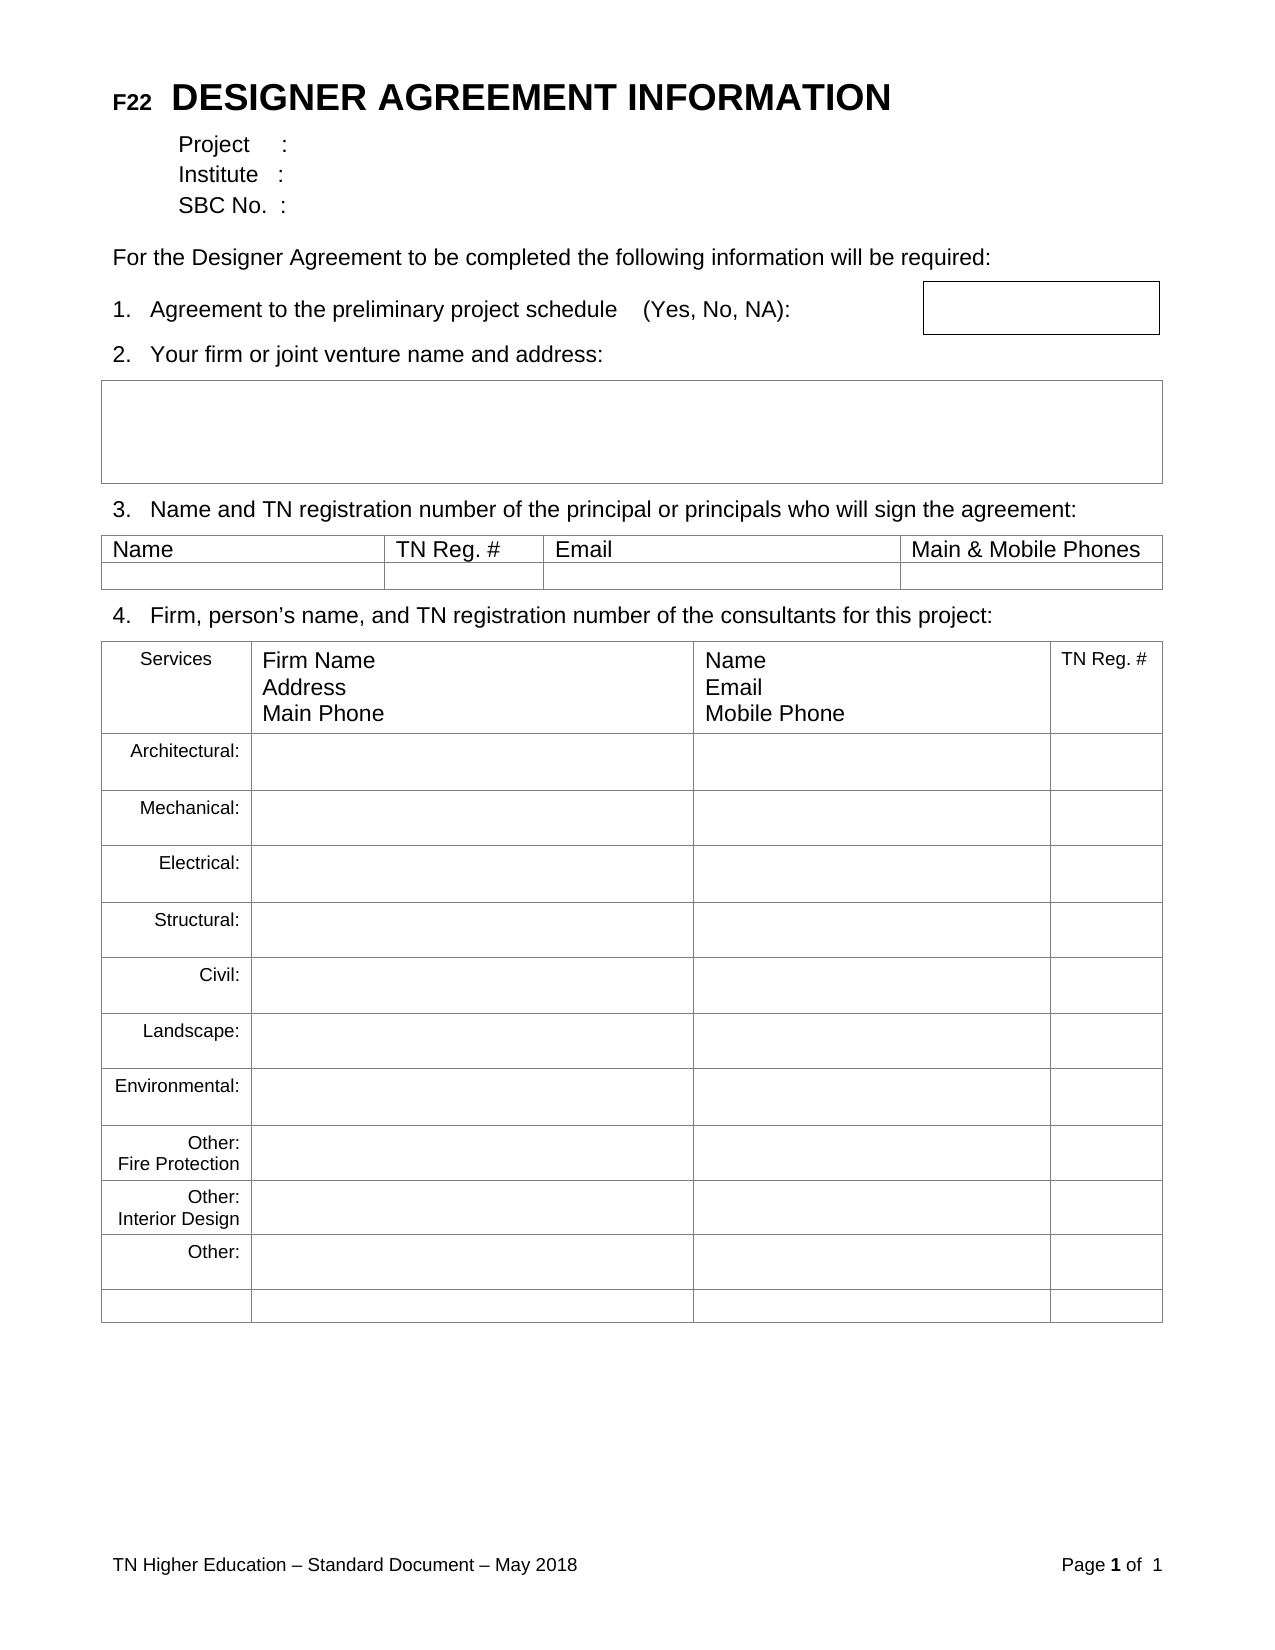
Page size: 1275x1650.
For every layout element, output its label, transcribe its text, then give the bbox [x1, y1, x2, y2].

table_cell [694, 903, 1050, 957]
table_cell [1051, 1235, 1162, 1289]
table_cell [694, 734, 1050, 790]
table_cell [1051, 734, 1162, 790]
table_cell [694, 1290, 1050, 1322]
table_header Services [102, 642, 251, 733]
table_cell [252, 734, 693, 790]
table_cell [252, 791, 693, 845]
table_cell [252, 1014, 693, 1068]
table_cell Other: Fire Protection [102, 1126, 251, 1179]
table_header Name Email Mobile Phone [694, 642, 1050, 733]
table_cell [694, 1181, 1050, 1234]
list Firm, person’s name, and TN registration number of the consultants for this project: [112, 602, 1162, 628]
table_header [924, 282, 1159, 334]
table_cell [694, 1069, 1050, 1125]
table_header Name [102, 536, 384, 562]
table_cell [694, 846, 1050, 902]
table_cell Landscape: [102, 1014, 251, 1068]
table_cell [901, 563, 1162, 589]
text For the Designer Agreement to be completed the following information will be required: [112, 244, 1162, 271]
table_cell [1051, 903, 1162, 957]
table_cell Electrical: [102, 846, 251, 902]
table_cell [1051, 1181, 1162, 1234]
table_cell [102, 563, 384, 589]
table_cell [694, 1014, 1050, 1068]
list Name and TN registration number of the principal or principals who will sign the agreement: [112, 496, 1162, 523]
table_cell [694, 1235, 1050, 1289]
table_header Email [544, 536, 900, 562]
table_cell [1051, 958, 1162, 1013]
table_cell [102, 1290, 251, 1322]
table_cell [385, 563, 543, 589]
table_cell [1051, 1126, 1162, 1179]
table_header TN Reg. # [1051, 642, 1162, 733]
table_cell [1051, 846, 1162, 902]
list Agreement to the preliminary project schedule (Yes, No, NA): [112, 296, 923, 322]
table_cell [694, 791, 1050, 845]
table_cell [252, 903, 693, 957]
table_cell Architectural: [102, 734, 251, 790]
table_cell [252, 1126, 693, 1179]
table_cell [252, 958, 693, 1013]
table_cell Environmental: [102, 1069, 251, 1125]
table_cell [252, 1290, 693, 1322]
table_cell Other: [102, 1235, 251, 1289]
table_cell [1051, 1014, 1162, 1068]
table_cell Mechanical: [102, 791, 251, 845]
table_cell Civil: [102, 958, 251, 1013]
table_cell [252, 846, 693, 902]
list Your firm or joint venture name and address: [112, 341, 1162, 367]
table_header Firm Name Address Main Phone [252, 642, 693, 733]
table_cell [1051, 1290, 1162, 1322]
table_cell Other: Interior Design [102, 1181, 251, 1234]
table_cell [252, 1235, 693, 1289]
table_cell [544, 563, 900, 589]
table_header TN Reg. # [385, 536, 543, 562]
table_header Main & Mobile Phones [901, 536, 1162, 562]
table_cell [694, 1126, 1050, 1179]
table_cell [1051, 1069, 1162, 1125]
table_cell [1051, 791, 1162, 845]
table_header [102, 381, 1162, 483]
table_cell [252, 1069, 693, 1125]
table_cell [252, 1181, 693, 1234]
table_cell [694, 958, 1050, 1013]
table_cell Structural: [102, 903, 251, 957]
